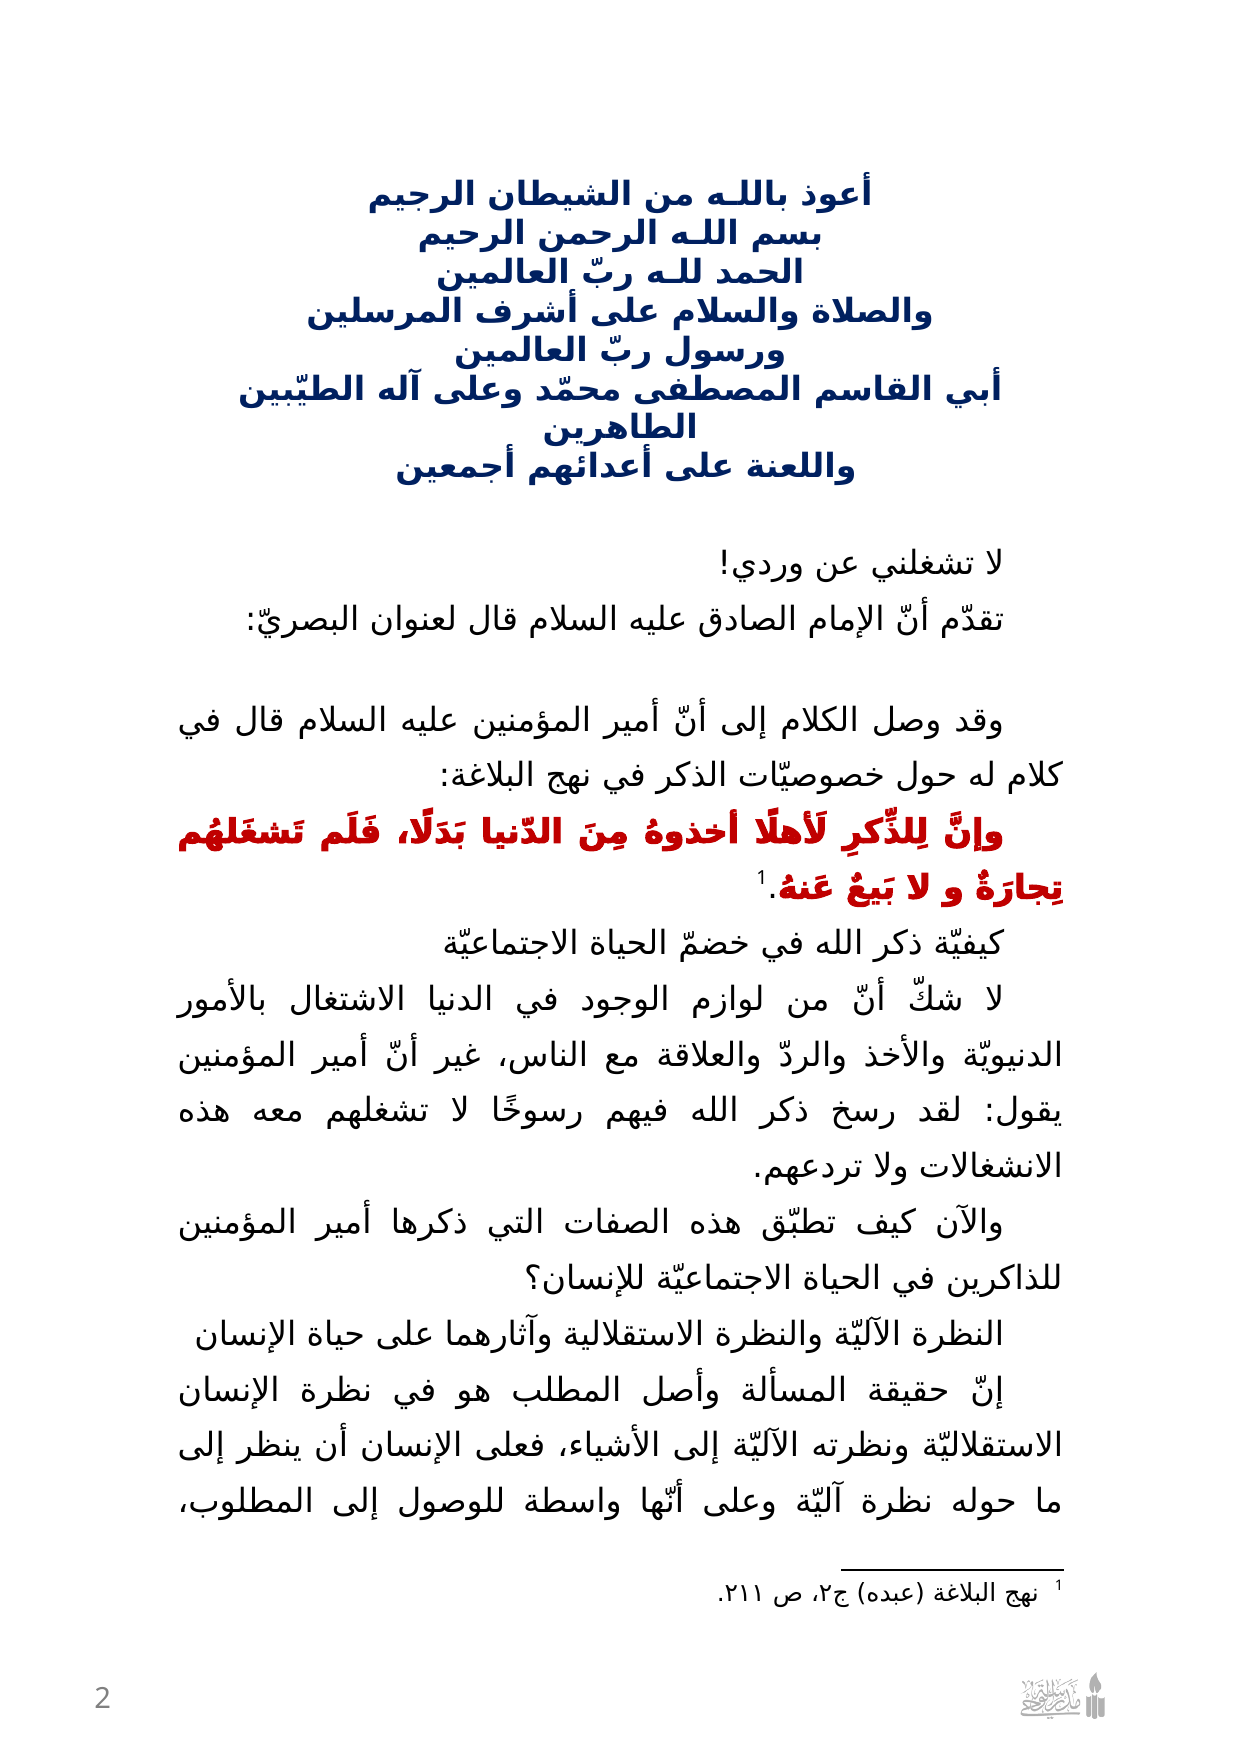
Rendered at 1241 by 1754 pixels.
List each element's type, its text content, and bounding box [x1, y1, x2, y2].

text وقد وصل الكلام إلى أنّ أمير المؤمنين عليه السلام قال في كلام له حول خصوصيّات الذكر في نهج البلاغة: [177, 698, 1063, 809]
text والصلاة والسلام على أشرف المرسلين [177, 291, 1063, 330]
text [177, 1368, 1063, 1535]
text أعوذ باللـه من الشيطان الرجيم [177, 175, 1063, 213]
text تقدّم أنّ الإمام الصادق عليه السلام قال لعنوان البصريّ: [177, 597, 1063, 653]
text ورسول ربّ العالمين [177, 330, 1063, 369]
text كيفيّة ذكر الله في خضمّ الحياة الاجتماعيّة [177, 921, 1063, 977]
text أبي القاسم المصطفى محمّد وعلى آله الطيّبين الطاهرين [177, 369, 1063, 447]
text والآن كيف تطبّق هذه الصفات التي ذكرها أمير المؤمنين للذاكرين في الحياة الاجتماعيّة للإنسان؟ [177, 1200, 1063, 1312]
picture [1020, 1672, 1105, 1719]
text النظرة الآليّة والنظرة الاستقلالية وآثارهما على حياة الإنسان [177, 1312, 1063, 1368]
text لا تشغلني عن وردي! [177, 541, 1063, 597]
text وإنَّ لِلذِّكرِ لَأهلًا أخذوهُ مِنَ الدّنيا بَدَلًا، فَلَم تَشغَلهُم تِجارَةٌ و لا بَيعٌ عَنهُ. [177, 809, 1063, 921]
text لا شكّ أنّ من لوازم الوجود في الدنيا الاشتغال بالأمور الدنيويّة والأخذ والردّ والعلاقة مع الناس، غير أنّ أمير المؤمنين يقول: لقد رسخ ذكر الله فيهم رسوخًا لا تشغلهم معه هذه الانشغالات ولا تردعهم. [177, 977, 1063, 1200]
text واللعنة على أعدائهم أجمعين [177, 447, 1063, 486]
text بسم اللـه الرحمن الرحيم [177, 213, 1063, 252]
text الحمد للـه ربّ العالمين [177, 252, 1063, 291]
